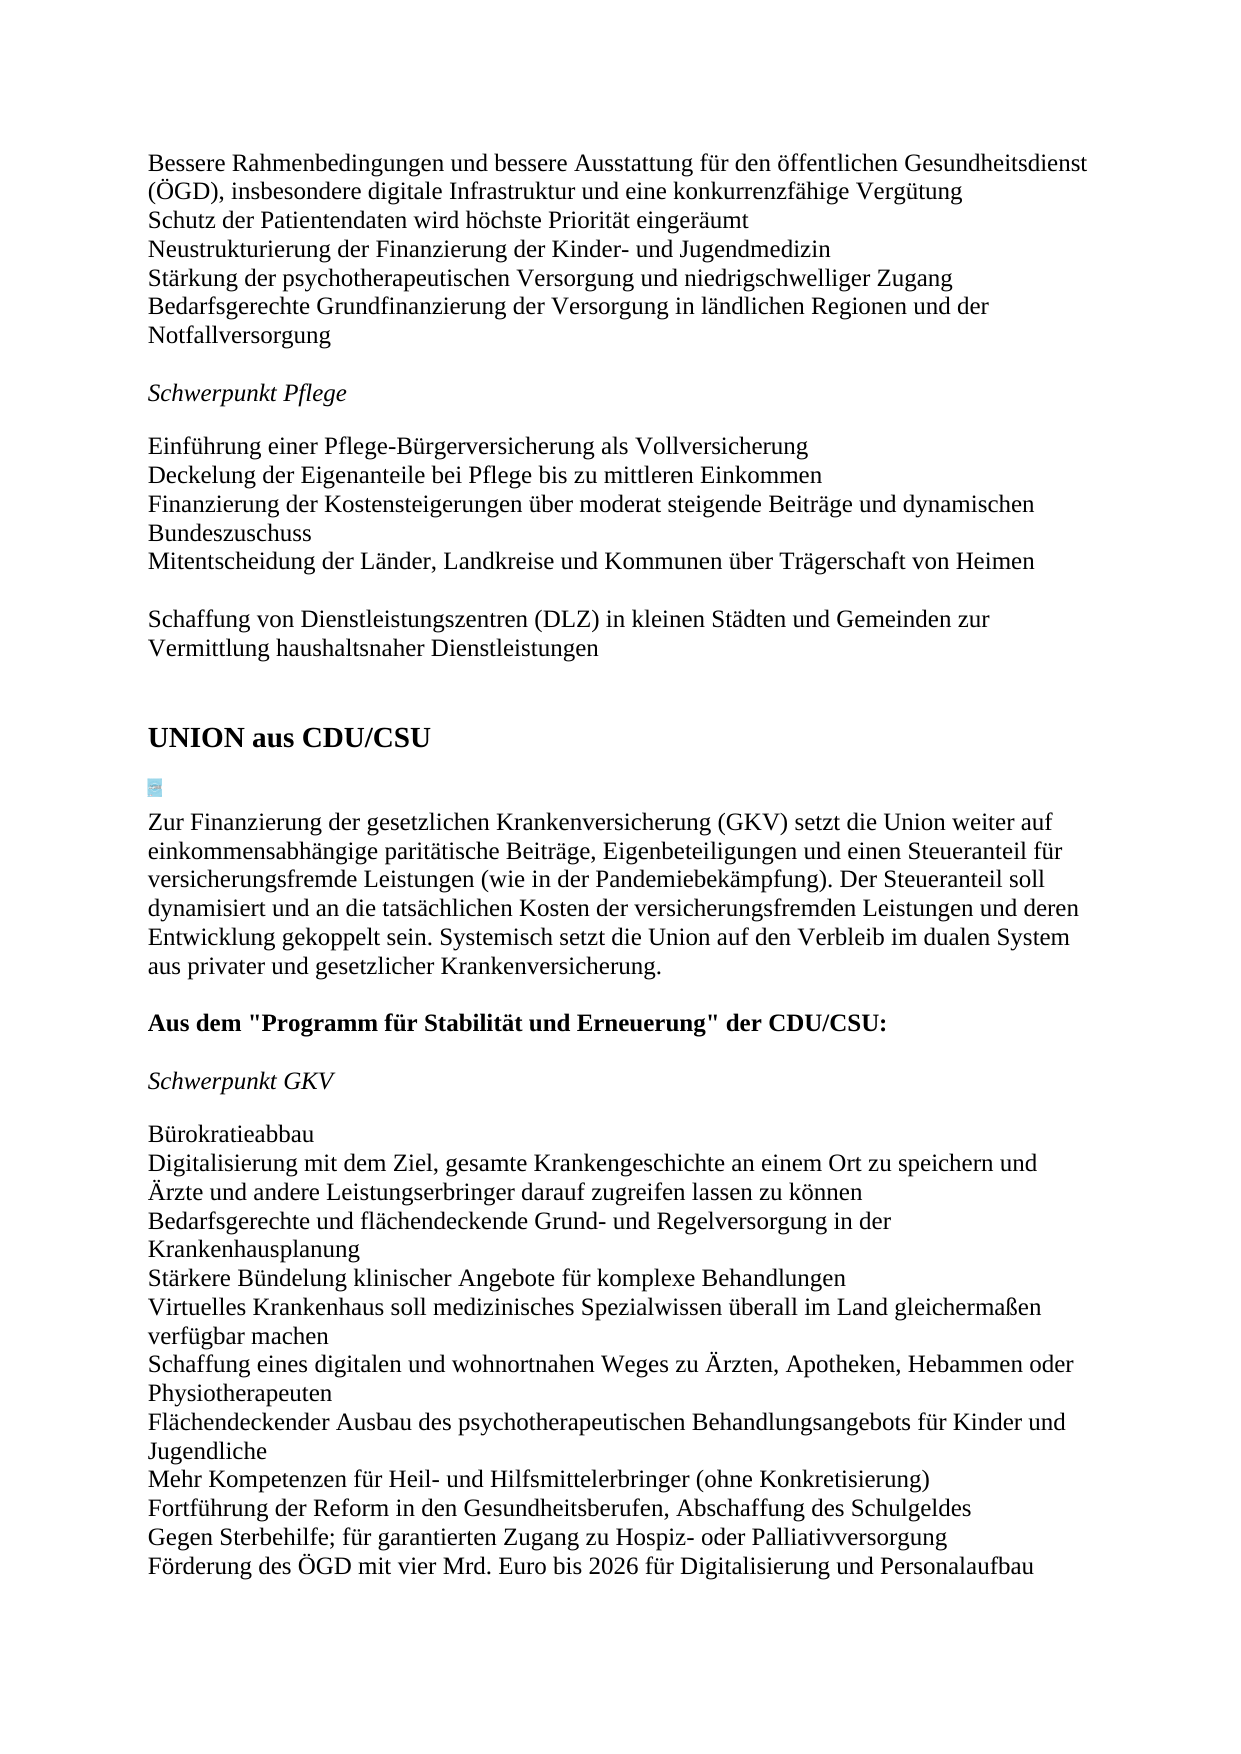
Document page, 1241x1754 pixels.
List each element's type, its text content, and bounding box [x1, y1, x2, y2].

text Flächendeckender Ausbau des psychotherapeutischen Behandlungsangebots für Kinder und Jugendliche [148, 1407, 1093, 1464]
text Schaffung von Dienstleistungszentren (DLZ) in kleinen Städten und Gemeinden zur Vermittlung haushaltsnaher Dienstleistungen [148, 604, 1093, 662]
text Förderung des ÖGD mit vier Mrd. Euro bis 2026 für Digitalisierung und Personalaufbau [148, 1551, 1093, 1579]
picture [148, 779, 162, 796]
text Schaffung eines digitalen und wohnortnahen Weges zu Ärzten, Apotheken, Hebammen oder Physiotherapeuten [148, 1349, 1093, 1407]
text Mehr Kompetenzen für Heil- und Hilfsmittelerbringer (ohne Konkretisierung) [148, 1464, 1093, 1493]
text Finanzierung der Kostensteigerungen über moderat steigende Beiträge und dynamischen Bundeszuschuss [148, 489, 1093, 546]
text Deckelung der Eigenanteile bei Pflege bis zu mittleren Einkommen [148, 460, 1093, 489]
text Digitalisierung mit dem Ziel, gesamte Krankengeschichte an einem Ort zu speichern und Ärzte und andere Leistungserbringer darauf zugreifen lassen zu können [148, 1148, 1093, 1206]
text Gegen Sterbehilfe; für garantierten Zugang zu Hospiz- oder Palliativversorgung [148, 1522, 1093, 1551]
text Stärkere Bündelung klinischer Angebote für komplexe Behandlungen [148, 1263, 1093, 1292]
text UNION aus CDU/CSU [148, 691, 1093, 753]
text Schutz der Patientendaten wird höchste Priorität eingeräumt [148, 205, 1093, 234]
text Schwerpunkt Pflege [148, 349, 1093, 406]
text Bessere Rahmenbedingungen und bessere Ausstattung für den öffentlichen Gesundheitsdienst (ÖGD), insbesondere digitale Infrastruktur und eine konkurrenzfähige Vergütung [148, 148, 1093, 205]
text Neustrukturierung der Finanzierung der Kinder- und Jugendmedizin [148, 234, 1093, 263]
text Stärkung der psychotherapeutischen Versorgung und niedrigschwelliger Zugang [148, 263, 1093, 291]
text Zur Finanzierung der gesetzlichen Krankenversicherung (GKV) setzt die Union weiter auf einkommensabhängige paritätische Beiträge, Eigenbeteiligungen und einen Steueranteil für versicherungsfremde Leistungen (wie in der Pandemiebekämpfung). Der Steueranteil soll dynamisiert und an die tatsächlichen Kosten der versicherungsfremden Leistungen und deren Entwicklung gekoppelt sein. Systemisch setzt die Union auf den Verbleib im dualen System aus privater und gesetzlicher Krankenversicherung. Aus dem "Programm für Stabilität und Erneuerung" der CDU/CSU: Schwerpunkt GKV [148, 807, 1093, 1094]
text Bürokratieabbau [148, 1119, 1093, 1148]
text Bedarfsgerechte und flächendeckende Grund- und Regelversorgung in der Krankenhausplanung [148, 1206, 1093, 1263]
text Bedarfsgerechte Grundfinanzierung der Versorgung in ländlichen Regionen und der Notfallversorgung [148, 291, 1093, 349]
text Mitentscheidung der Länder, Landkreise und Kommunen über Trägerschaft von Heimen [148, 546, 1093, 575]
text Einführung einer Pflege-Bürgerversicherung als Vollversicherung [148, 431, 1093, 460]
text Fortführung der Reform in den Gesundheitsberufen, Abschaffung des Schulgeldes [148, 1493, 1093, 1522]
text Virtuelles Krankenhaus soll medizinisches Spezialwissen überall im Land gleichermaßen verfügbar machen [148, 1292, 1093, 1349]
